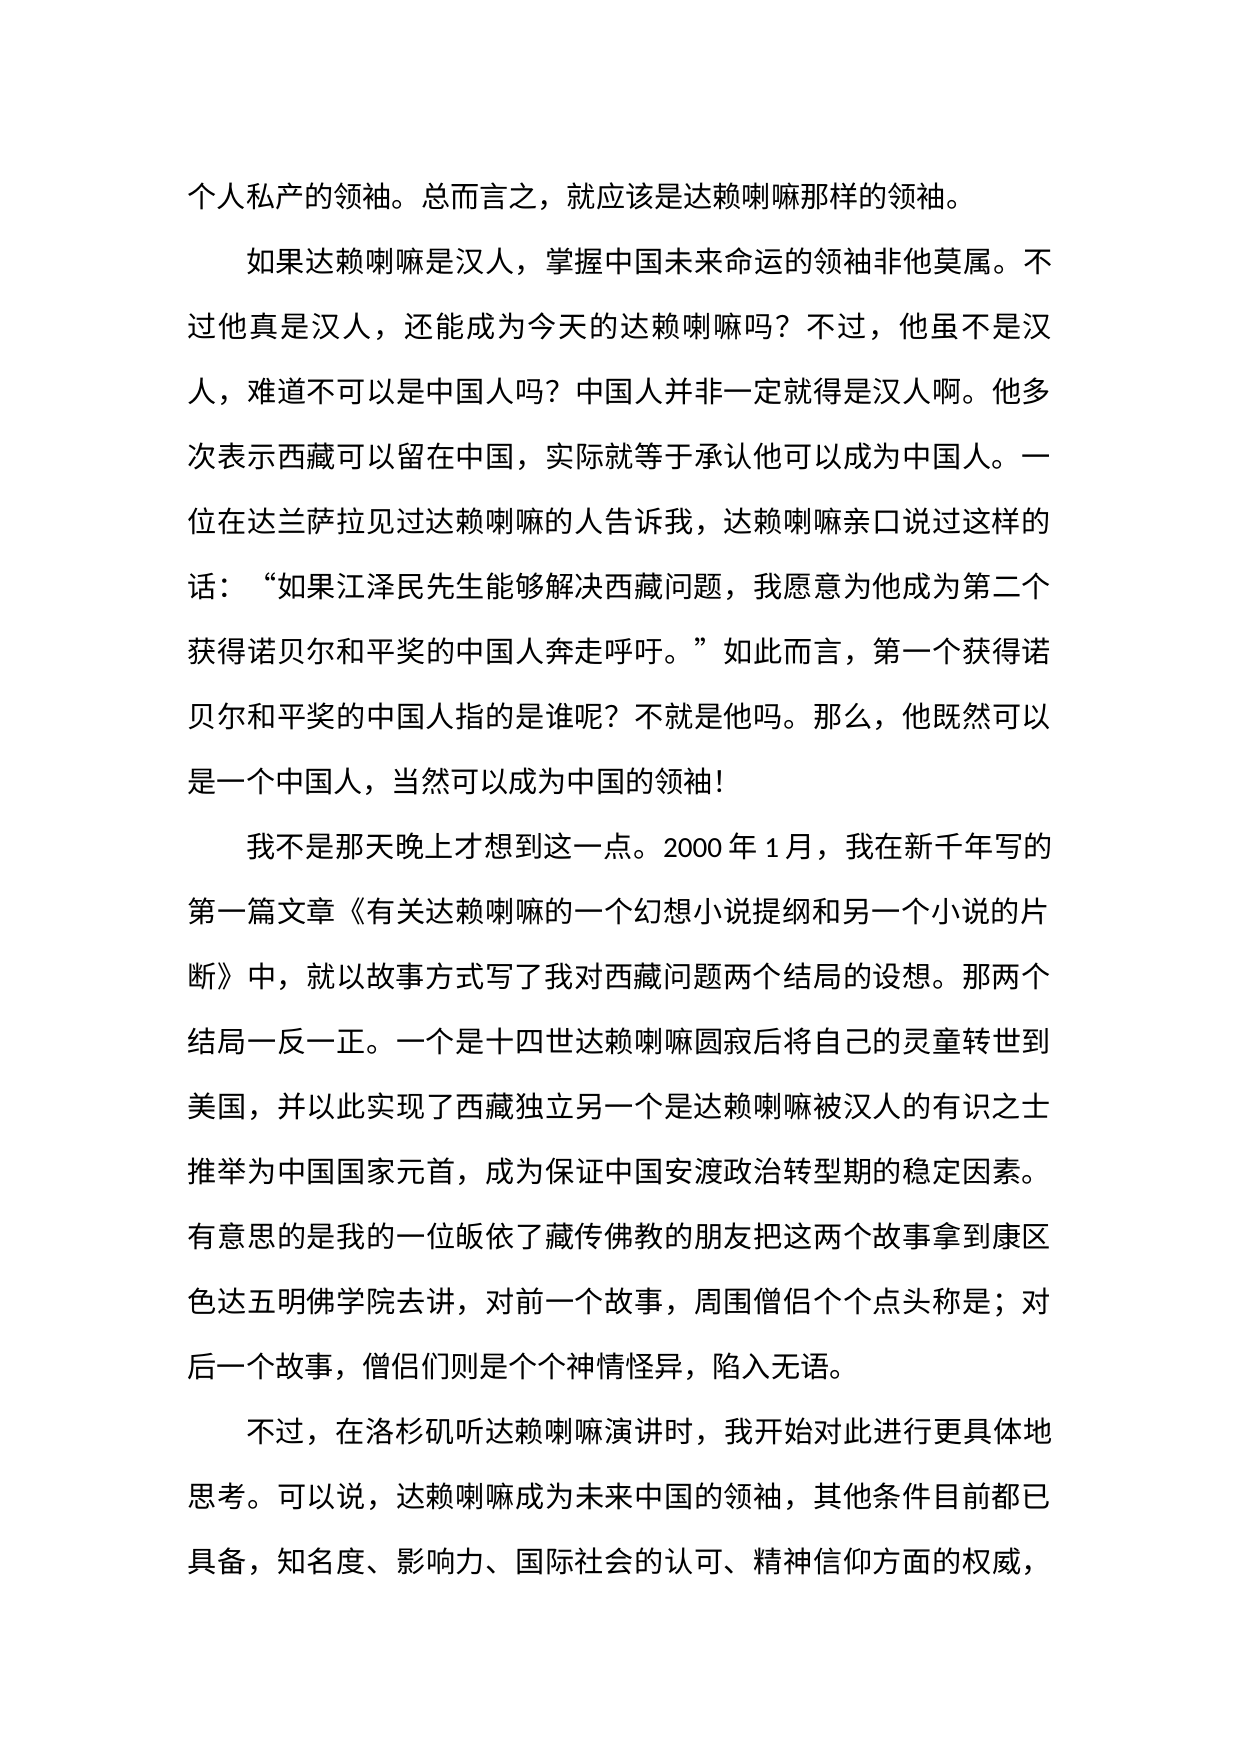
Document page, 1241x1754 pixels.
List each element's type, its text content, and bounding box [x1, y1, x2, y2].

text 如果达赖喇嘛是汉人，掌握中国未来命运的领袖非他莫属。不过他真是汉人，还能成为今天的达赖喇嘛吗？不过，他虽不是汉人，难道不可以是中国人吗？中国人并非一定就得是汉人啊。他多次表示西藏可以留在中国，实际就等于承认他可以成为中国人。一位在达兰萨拉见过达赖喇嘛的人告诉我，达赖喇嘛亲口说过这样的话：“如果江泽民先生能够解决西藏问题，我愿意为他成为第二个获得诺贝尔和平奖的中国人奔走呼吁。”如此而言，第一个获得诺贝尔和平奖的中国人指的是谁呢？不就是他吗。那么，他既然可以是一个中国人，当然可以成为中国的领袖！ [187, 227, 1053, 812]
text 我不是那天晚上才想到这一点。2000年1月，我在新千年写的第一篇文章《有关达赖喇嘛的一个幻想小说提纲和另一个小说的片断》中，就以故事方式写了我对西藏问题两个结局的设想。那两个结局一反一正。一个是十四世达赖喇嘛圆寂后将自己的灵童转世到美国，并以此实现了西藏独立另一个是达赖喇嘛被汉人的有识之士推举为中国国家元首，成为保证中国安渡政治转型期的稳定因素。有意思的是我的一位皈依了藏传佛教的朋友把这两个故事拿到康区色达五明佛学院去讲，对前一个故事，周围僧侣个个点头称是；对后一个故事，僧侣们则是个个神情怪异，陷入无语。 [187, 812, 1053, 1397]
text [187, 1397, 1053, 1592]
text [187, 162, 1053, 227]
